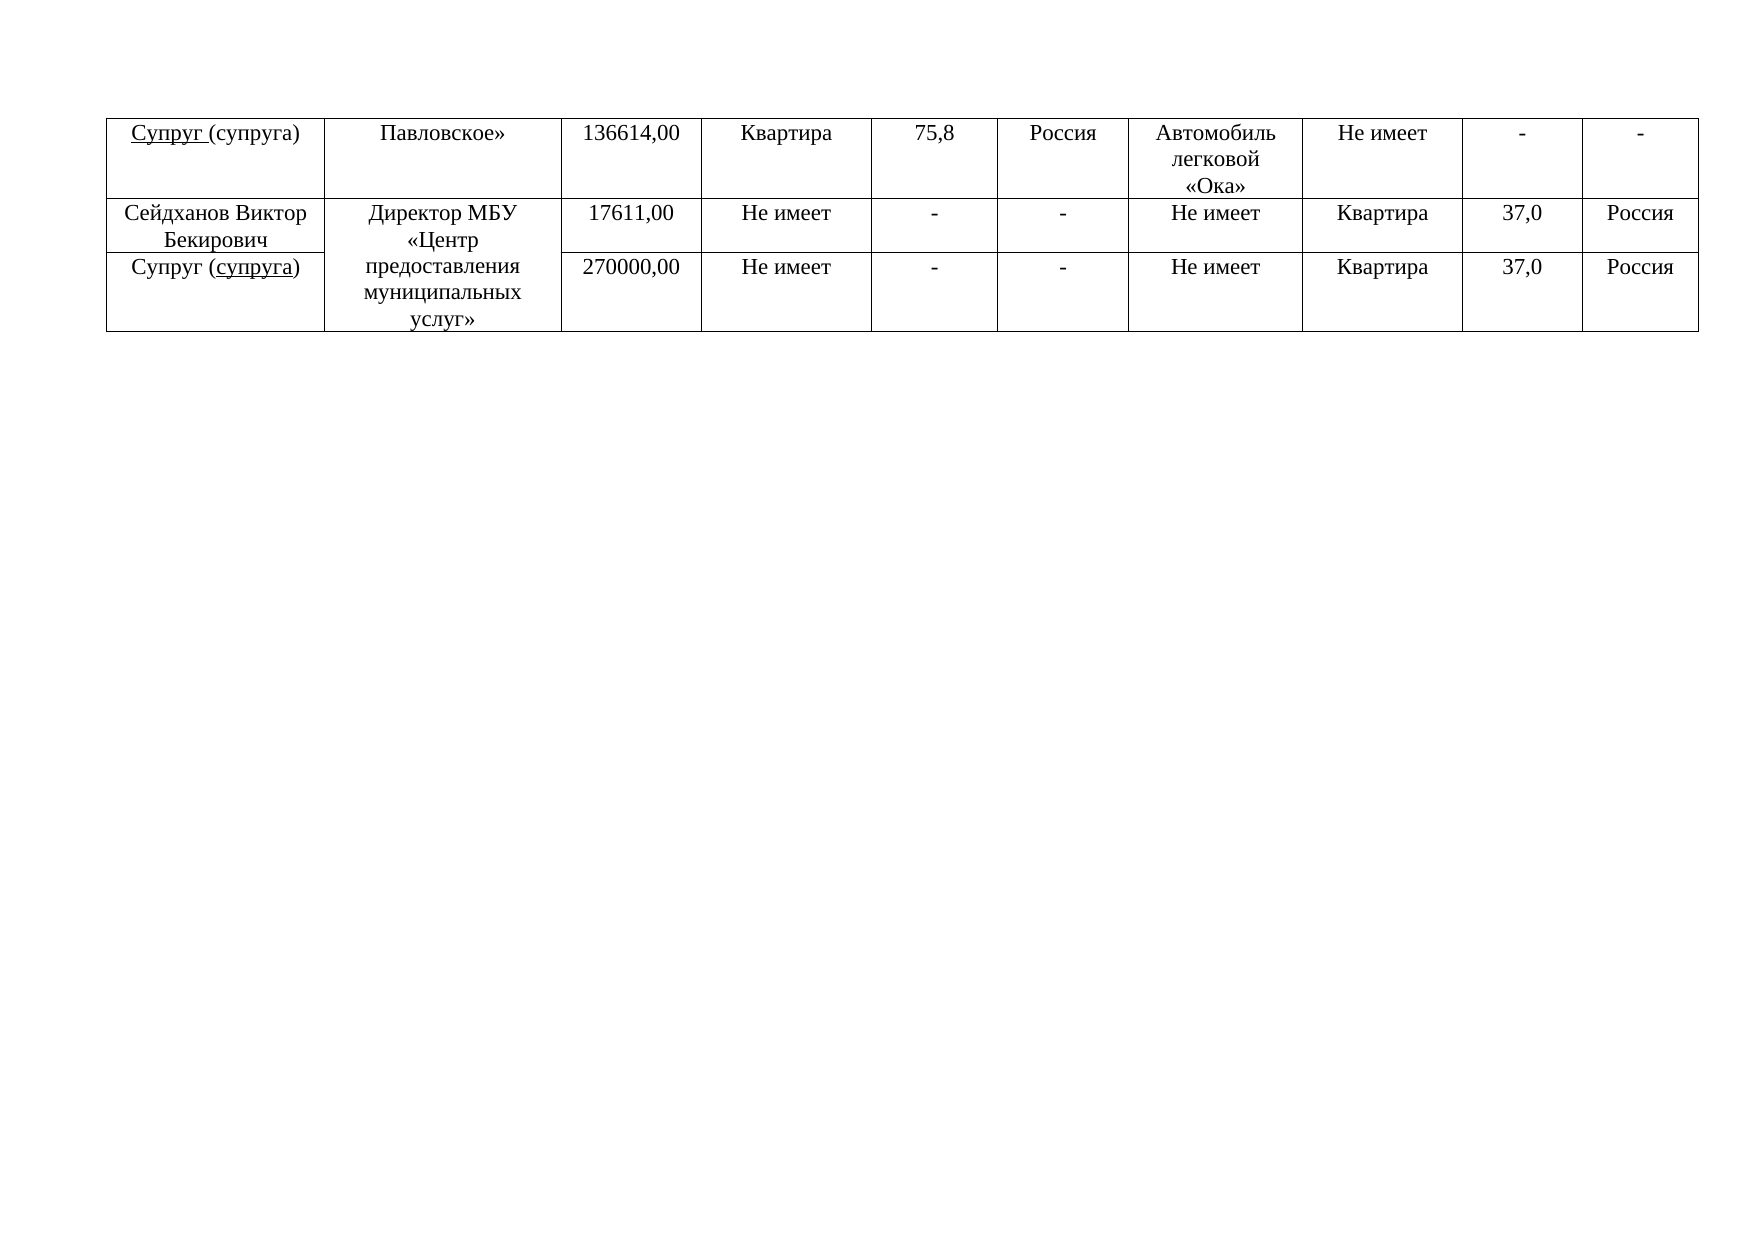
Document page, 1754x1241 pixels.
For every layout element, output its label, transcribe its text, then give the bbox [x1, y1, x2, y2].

table_cell Супруг (супруга) [107, 119, 324, 198]
table_cell - [1583, 119, 1698, 198]
table_cell Не имеет [702, 199, 871, 252]
table_cell - [998, 253, 1128, 331]
table_cell 37,0 [1463, 199, 1582, 252]
table_cell Не имеет [1303, 119, 1462, 198]
table_cell - [872, 253, 997, 331]
table_cell Квартира [1303, 199, 1462, 252]
table_cell Не имеет [1129, 253, 1302, 331]
table_cell Директор МБУ «Центр предоставления муниципальных услуг» [325, 199, 561, 331]
table_cell 37,0 [1463, 253, 1582, 331]
table_cell - [998, 199, 1128, 252]
table_cell - [1463, 119, 1582, 198]
table_cell Россия [998, 119, 1128, 198]
table_cell 17611,00 [562, 199, 701, 252]
table_cell Квартира [702, 119, 871, 198]
table_cell Автомобиль легковой «Ока» [1129, 119, 1302, 198]
table_cell 136614,00 [562, 119, 701, 198]
table_cell Не имеет [1129, 199, 1302, 252]
table_cell Квартира [1303, 253, 1462, 331]
table_cell 270000,00 [562, 253, 701, 331]
table_cell Супруг (супруга) [107, 253, 324, 331]
table_cell - [872, 199, 997, 252]
table_cell Сейдханов Виктор Бекирович [107, 199, 324, 252]
table_cell Не имеет [702, 253, 871, 331]
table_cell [325, 119, 561, 198]
table_cell 75,8 [872, 119, 997, 198]
table_cell Россия [1583, 253, 1698, 331]
table_cell Россия [1583, 199, 1698, 252]
